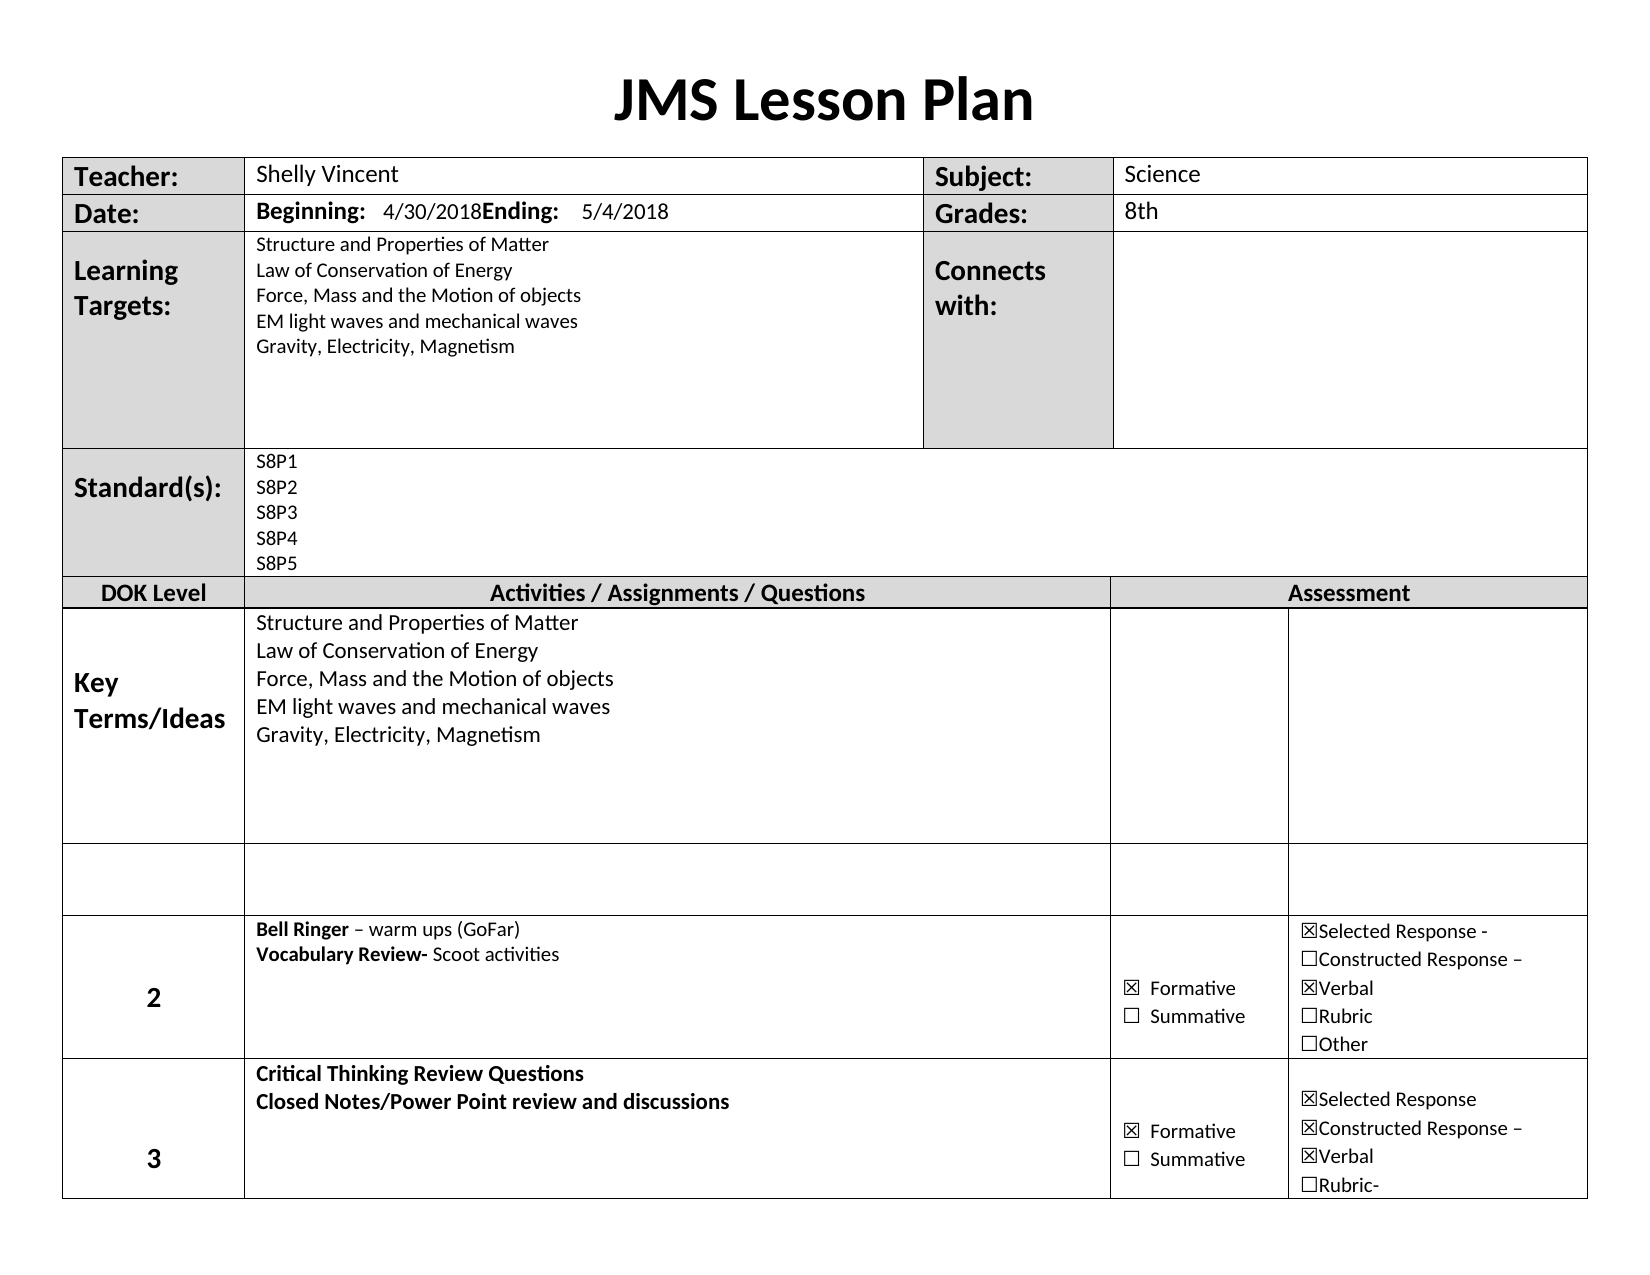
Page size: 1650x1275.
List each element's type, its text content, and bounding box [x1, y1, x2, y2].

table_cell [1111, 844, 1288, 915]
table_cell Beginning: Ending: [245, 195, 923, 231]
table_header Shelly Vincent [245, 158, 923, 194]
table_header Subject: [924, 158, 1113, 194]
table_cell Activities / Assignments / Questions [245, 577, 1110, 607]
table_cell Formative Summative [1111, 1059, 1288, 1198]
table_cell Selected Response - Constructed Response – Verbal Rubric Other [1289, 916, 1587, 1058]
table_cell DOK Level [63, 577, 244, 607]
table_cell Structure and Properties of Matter Law of Conservation of Energy Force, Mass and the Motion of objects EM light waves and mechanical waves Gravity, Electricity, Magnetism [245, 609, 1110, 842]
table_cell [1114, 232, 1587, 448]
table_cell Standard(s): [63, 449, 244, 576]
table_cell Date: [63, 195, 244, 231]
table_cell [1289, 609, 1587, 842]
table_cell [1289, 1059, 1587, 1198]
table_cell 3 [63, 1059, 244, 1198]
table_cell Bell Ringer – warm ups (GoFar) Vocabulary Review- Scoot activities [245, 916, 1110, 1058]
text JMS Lesson Plan [112, 60, 1537, 136]
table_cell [245, 1059, 1110, 1198]
table_cell Connects with: [924, 232, 1113, 448]
table_cell 2 [63, 916, 244, 1058]
table_cell Key Terms/Ideas [63, 609, 244, 842]
table_cell Learning Targets: [63, 232, 244, 448]
table_header Science [1114, 158, 1587, 194]
table_cell 8th [1114, 195, 1587, 231]
table_cell Assessment [1111, 577, 1587, 607]
table_cell S8P1 S8P2 S8P3 S8P4 S8P5 [245, 449, 1587, 576]
table_cell Grades: [924, 195, 1113, 231]
table_header Teacher: [63, 158, 244, 194]
table_cell [1289, 844, 1587, 915]
table_cell [63, 844, 244, 915]
table_cell [1111, 609, 1288, 842]
table_cell Structure and Properties of Matter Law of Conservation of Energy Force, Mass and the Motion of objects EM light waves and mechanical waves Gravity, Electricity, Magnetism [245, 232, 923, 448]
table_cell Formative Summative [1111, 916, 1288, 1058]
table_cell [245, 844, 1110, 915]
